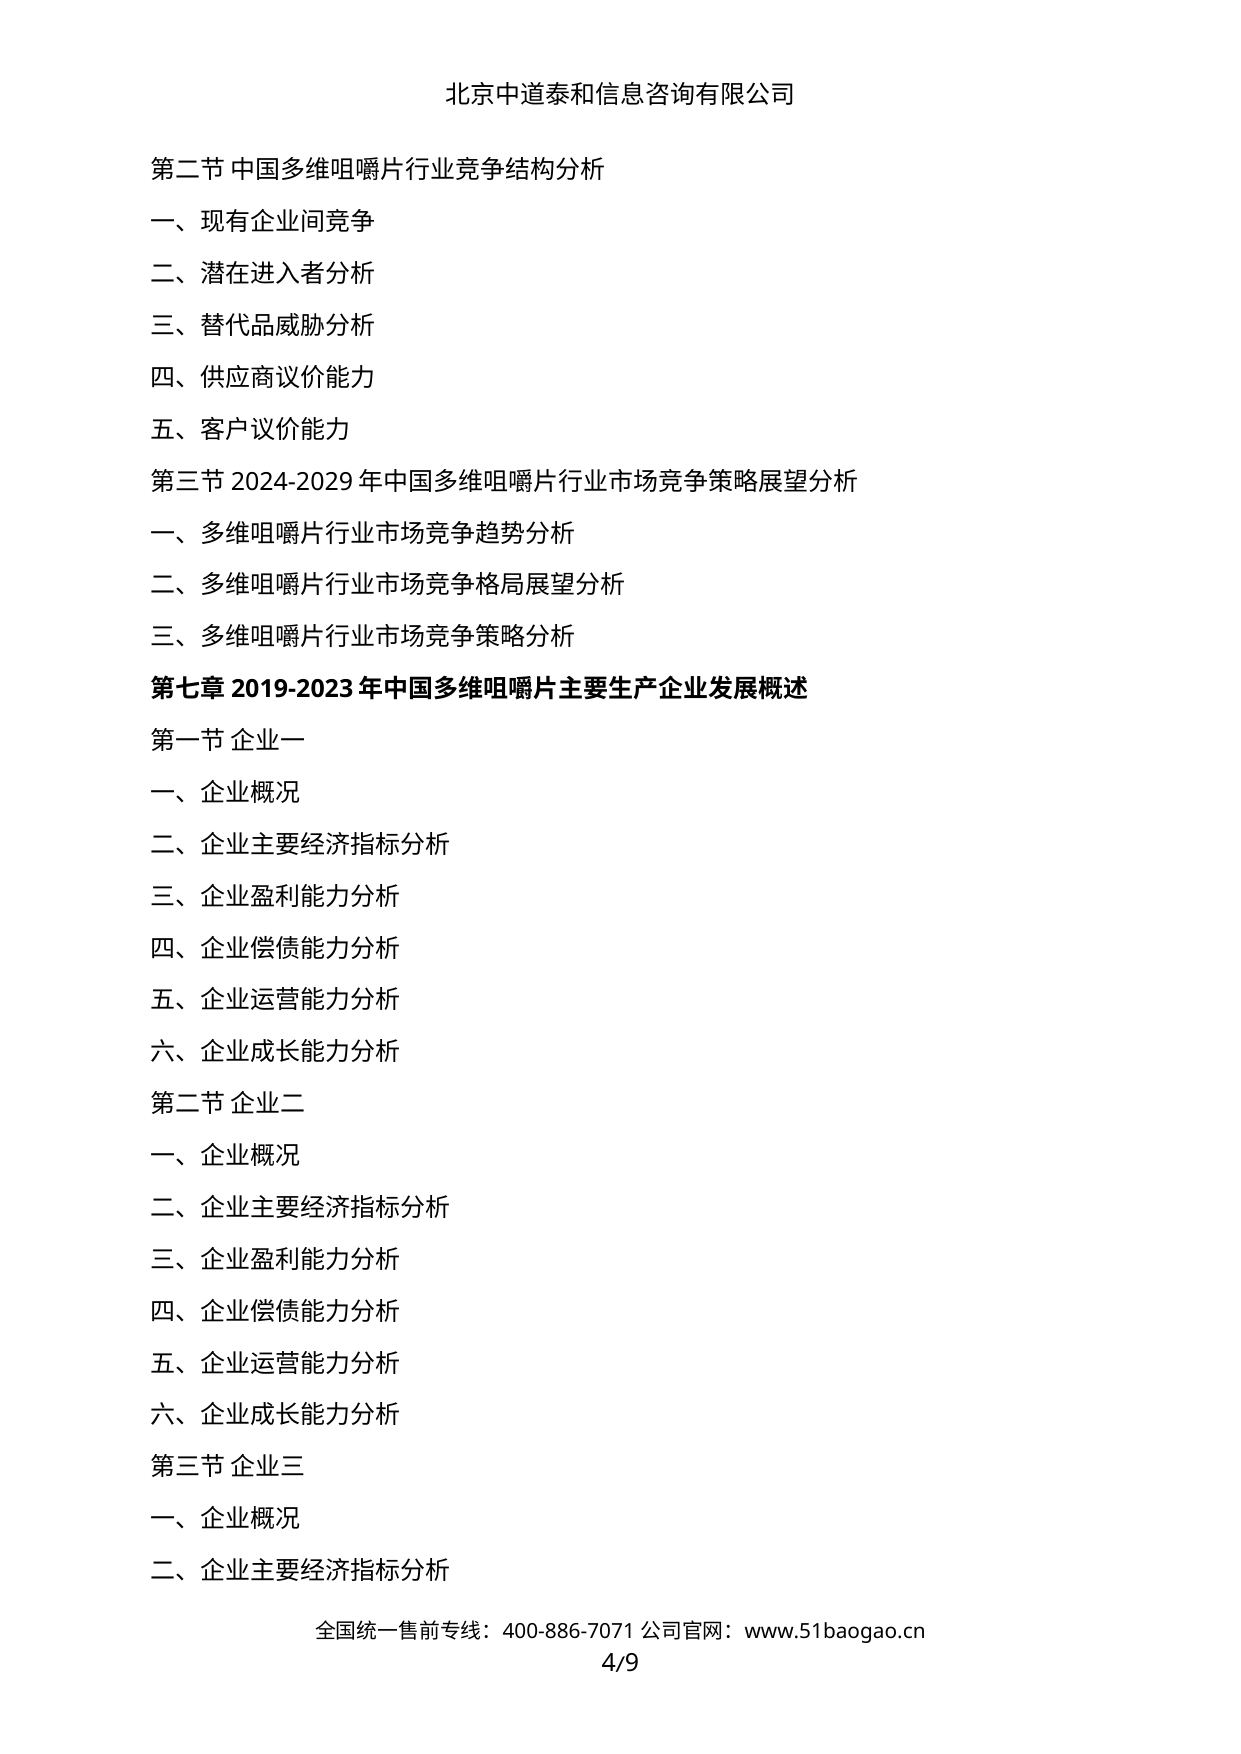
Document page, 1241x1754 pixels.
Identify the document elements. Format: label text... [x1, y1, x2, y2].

text 一、企业概况 [150, 1499, 1090, 1535]
text 五、企业运营能力分析 [150, 980, 1090, 1016]
text 第二节 企业二 [150, 1084, 1090, 1120]
text 一、现有企业间竞争 [150, 202, 1090, 238]
text 六、企业成长能力分析 [150, 1395, 1090, 1431]
text 一、企业概况 [150, 772, 1090, 809]
text 二、企业主要经济指标分析 [150, 1551, 1090, 1587]
text 二、多维咀嚼片行业市场竞争格局展望分析 [150, 565, 1090, 601]
text 第七章 2019-2023年中国多维咀嚼片主要生产企业发展概述 [150, 669, 1090, 705]
text 四、供应商议价能力 [150, 357, 1090, 394]
text 三、多维咀嚼片行业市场竞争策略分析 [150, 617, 1090, 653]
text 第三节 2024-2029年中国多维咀嚼片行业市场竞争策略展望分析 [150, 461, 1090, 497]
text 三、企业盈利能力分析 [150, 1239, 1090, 1276]
text 一、企业概况 [150, 1136, 1090, 1172]
text 一、多维咀嚼片行业市场竞争趋势分析 [150, 513, 1090, 549]
text 二、企业主要经济指标分析 [150, 824, 1090, 861]
text 三、企业盈利能力分析 [150, 876, 1090, 912]
text 第一节 企业一 [150, 721, 1090, 757]
text 四、企业偿债能力分析 [150, 928, 1090, 964]
text 四、企业偿债能力分析 [150, 1291, 1090, 1327]
text 第三节 企业三 [150, 1447, 1090, 1483]
text 二、潜在进入者分析 [150, 254, 1090, 290]
text 二、企业主要经济指标分析 [150, 1187, 1090, 1224]
text 六、企业成长能力分析 [150, 1032, 1090, 1068]
text 五、客户议价能力 [150, 409, 1090, 446]
text 三、替代品威胁分析 [150, 306, 1090, 342]
text 第二节 中国多维咀嚼片行业竞争结构分析 [150, 150, 1090, 186]
text 五、企业运营能力分析 [150, 1343, 1090, 1379]
